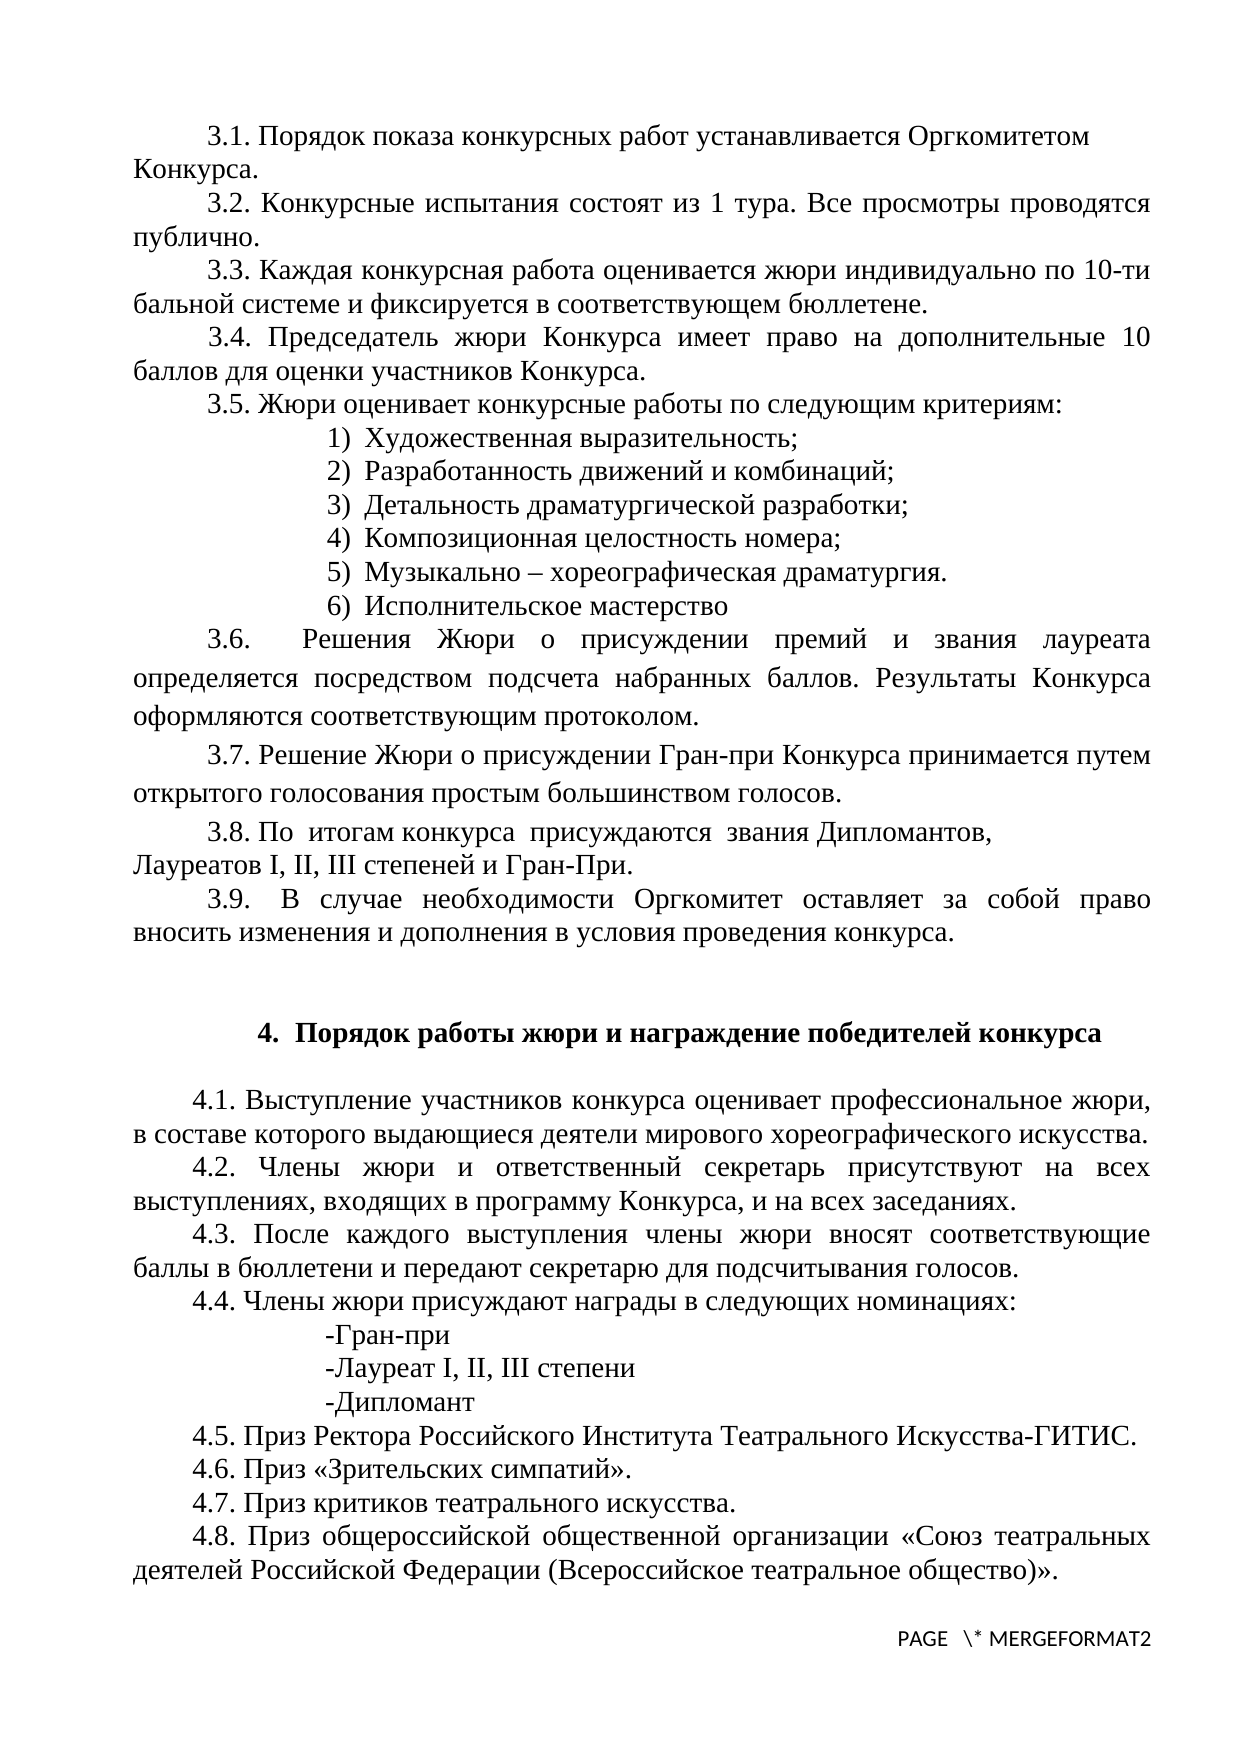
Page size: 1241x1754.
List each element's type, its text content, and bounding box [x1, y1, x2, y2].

text 3.3. Каждая конкурсная работа оценивается жюри индивидуально по 10-ти бальной системе и фиксируется в соответствующем бюллетене. [133, 252, 1152, 319]
text Лауреатов I, II, III степеней и Гран-При. [133, 847, 1152, 881]
list Музыкально – хореографическая драматургия. [327, 554, 1152, 588]
text 4.5. Приз Ректора Российского Института Театрального Искусства-ГИТИС. [133, 1418, 1152, 1451]
text 3.6. Решения Жюри о присуждении премий и звания лауреата определяется посредством подсчета набранных баллов. Результаты Конкурса оформляются соответствующим протоколом. [133, 621, 1152, 732]
text 3.8. По итогам конкурса присуждаются звания Дипломантов, [133, 814, 1152, 847]
list Разработанность движений и комбинаций; [327, 453, 1152, 487]
text 4.2. Члены жюри и ответственный секретарь присутствуют на всех выступлениях, входящих в программу Конкурса, и на всех заседаниях. [133, 1149, 1152, 1216]
text 4.3. После каждого выступления члены жюри вносят соответствующие баллы в бюллетени и передают секретарю для подсчитывания голосов. [133, 1216, 1152, 1283]
text 4.4. Члены жюри присуждают награды в следующих номинациях: [133, 1283, 1152, 1317]
text 3.1. Порядок показа конкурсных работ устанавливается Оргкомитетом Конкурса. [133, 118, 1152, 185]
text 3.2. Конкурсные испытания состоят из 1 тура. Все просмотры проводятся публично. [133, 185, 1152, 252]
text 3.7. Решение Жюри о присуждении Гран-при Конкурса принимается путем открытого голосования простым большинством голосов. [133, 737, 1152, 809]
list Детальность драматургической разработки; [327, 487, 1152, 521]
text -Лауреат I, II, III степени [133, 1351, 1152, 1384]
list В случае необходимости Оргкомитет оставляет за собой право вносить изменения и дополнения в условия проведения конкурса. [133, 881, 1152, 948]
text 3.5. Жюри оценивает конкурсные работы по следующим критериям: [207, 386, 1152, 420]
list Порядок работы жюри и награждение победителей конкурса [208, 1015, 1152, 1049]
text -Дипломант [133, 1384, 1152, 1418]
text 4.7. Приз критиков театрального искусства. [133, 1485, 1152, 1518]
list Художественная выразительность; [327, 420, 1152, 453]
text 3.4. Председатель жюри Конкурса имеет право на дополнительные 10 баллов для оценки участников Конкурса. [133, 319, 1152, 386]
text 4.1. Выступление участников конкурса оценивает профессиональное жюри, в составе которого выдающиеся деятели мирового хореографического искусства. [133, 1082, 1152, 1149]
list Композиционная целостность номера; [327, 521, 1152, 554]
text 4.6. Приз «Зрительских симпатий». [133, 1451, 1152, 1485]
list Исполнительское мастерство [327, 588, 1152, 621]
text 4.8. Приз общероссийской общественной организации «Союз театральных деятелей Российской Федерации (Всероссийское театральное общество)». [133, 1518, 1152, 1585]
text -Гран-при [133, 1317, 1152, 1351]
